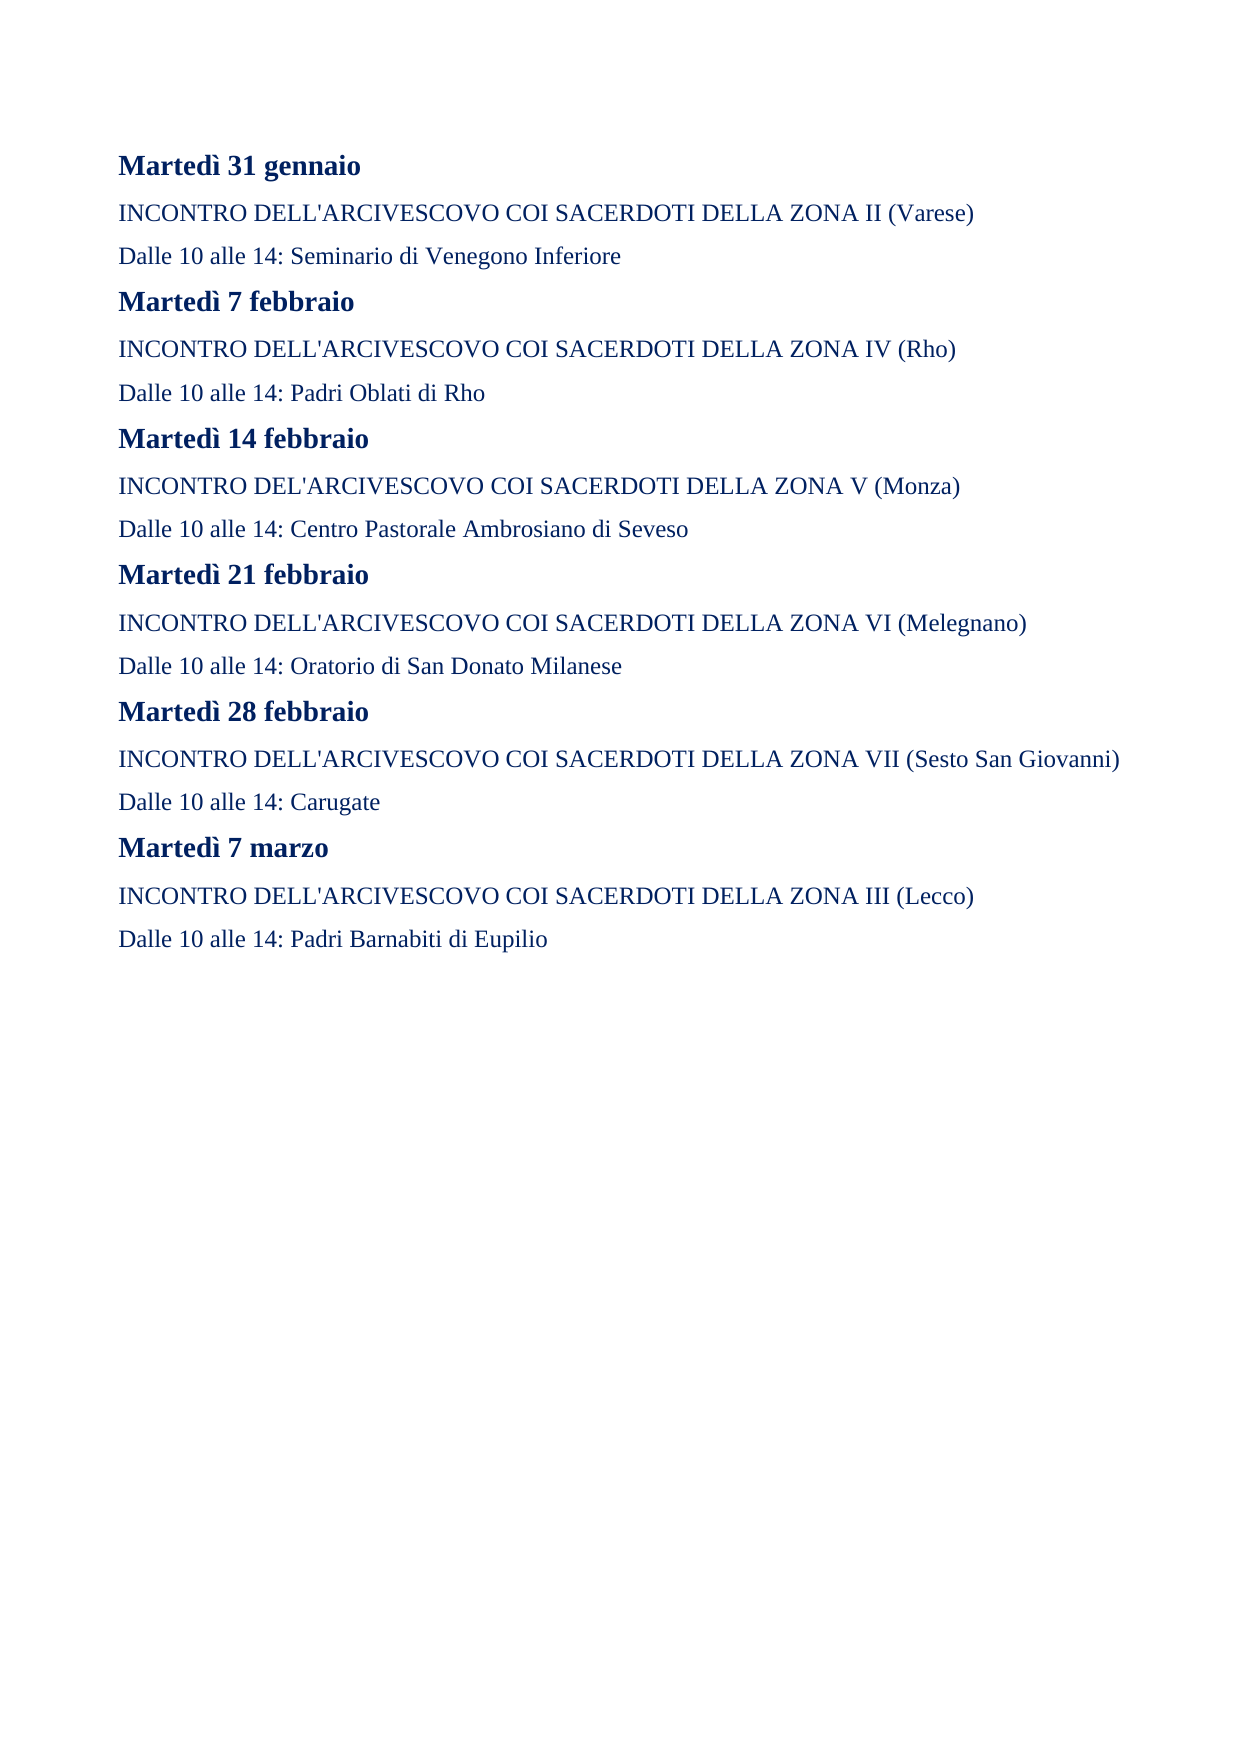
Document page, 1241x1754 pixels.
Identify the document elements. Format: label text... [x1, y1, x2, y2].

text Martedì 21 febbraio [118, 557, 1122, 591]
text INCONTRO DELL'ARCIVESCOVO COI SACERDOTI DELLA ZONA VI (Melegnano) [118, 608, 1122, 636]
text Martedì 7 febbraio [118, 284, 1122, 318]
text Martedì 14 febbraio [118, 421, 1122, 454]
text Martedì 31 gennaio [118, 148, 1122, 181]
text Dalle 10 alle 14: Centro Pastorale Ambrosiano di Seveso [118, 514, 1122, 543]
text Dalle 10 alle 14: Seminario di Venegono Inferiore [118, 241, 1122, 270]
text INCONTRO DEL'ARCIVESCOVO COI SACERDOTI DELLA ZONA V (Monza) [118, 471, 1122, 500]
text INCONTRO DELL'ARCIVESCOVO COI SACERDOTI DELLA ZONA VII (Sesto San Giovanni) [118, 744, 1122, 773]
text Dalle 10 alle 14: Oratorio di San Donato Milanese [118, 651, 1122, 679]
text Martedì 7 marzo [118, 830, 1122, 864]
text INCONTRO DELL'ARCIVESCOVO COI SACERDOTI DELLA ZONA III (Lecco) [118, 881, 1122, 909]
text Dalle 10 alle 14: Padri Oblati di Rho [118, 378, 1122, 406]
text INCONTRO DELL'ARCIVESCOVO COI SACERDOTI DELLA ZONA IV (Rho) [118, 334, 1122, 363]
text INCONTRO DELL'ARCIVESCOVO COI SACERDOTI DELLA ZONA II (Varese) [118, 198, 1122, 227]
text Dalle 10 alle 14: Carugate [118, 787, 1122, 816]
text Martedì 28 febbraio [118, 694, 1122, 727]
text Dalle 10 alle 14: Padri Barnabiti di Eupilio [118, 924, 1122, 953]
